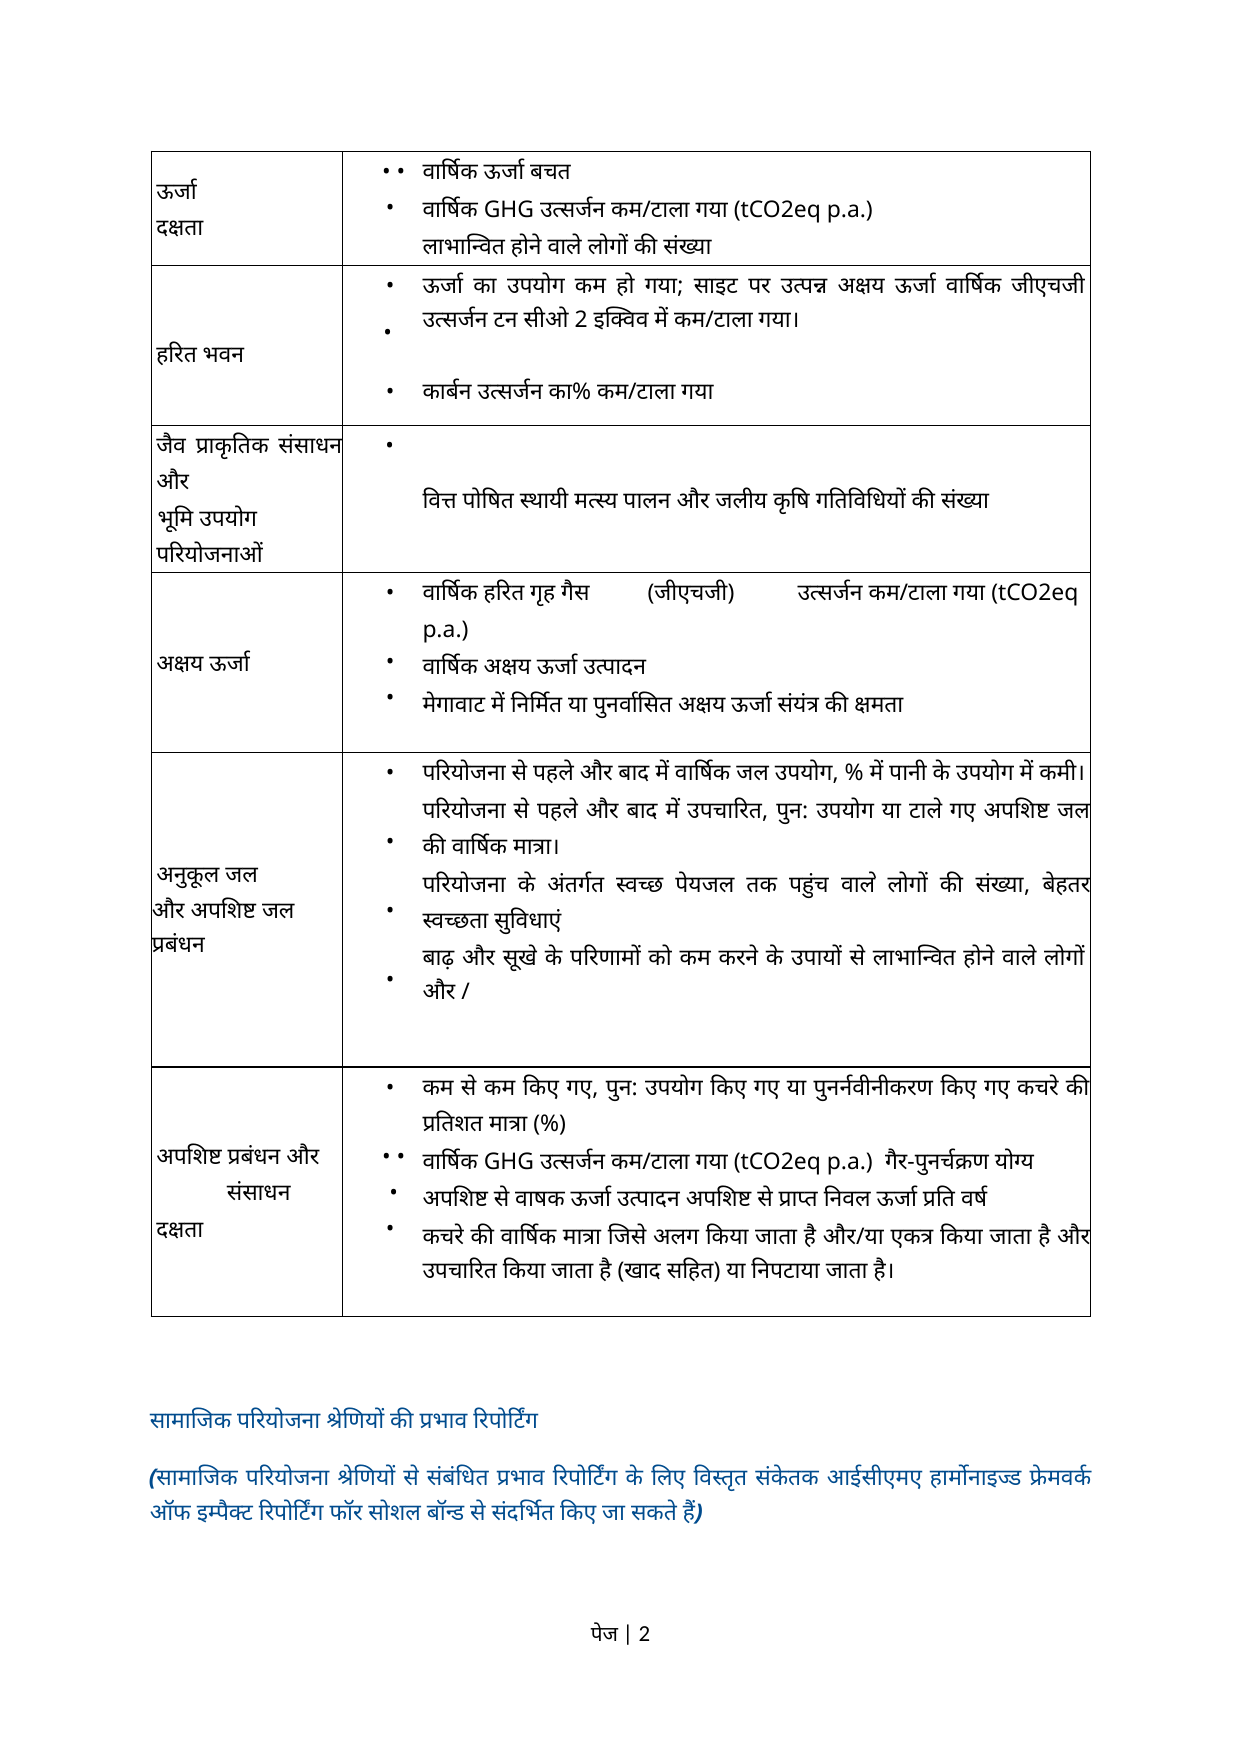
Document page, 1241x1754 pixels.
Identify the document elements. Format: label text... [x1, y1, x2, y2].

table_cell • [343, 426, 422, 572]
table_cell ऊर्जा दक्षता [152, 152, 342, 265]
table_cell वार्षिक ऊर्जा बचत वार्षिक GHG उत्सर्जन कम/टाला गया (tCO2eq p.a.) लाभान्वित होने वाले लोगों की संख्या [422, 152, 1090, 265]
table_cell अनुकूल जल और अपशिष्ट जल प्रबंधन [152, 753, 342, 1066]
table_cell कार्बन उत्सर्जन का% कम/टाला गया [422, 371, 1090, 425]
table_cell जैव प्राकृतिक संसाधन और भूमि उपयोग परियोजनाओं [152, 426, 342, 572]
table_cell • • • • [343, 753, 422, 1066]
table_cell • [343, 371, 422, 425]
table_cell ऊर्जा का उपयोग कम हो गया; साइट पर उत्पन्न अक्षय ऊर्जा वार्षिक जीएचजी उत्सर्जन टन सीओ 2 इक्विव में कम/टाला गया। [422, 266, 1090, 371]
table_cell वित्त पोषित स्थायी मत्स्य पालन और जलीय कृषि गतिविधियों की संख्या [422, 426, 1090, 572]
table_cell अपशिष्ट प्रबंधन और संसाधन दक्षता [152, 1068, 342, 1316]
table_cell हरित भवन [152, 266, 342, 371]
table_cell अक्षय ऊर्जा [152, 573, 342, 752]
table_cell कम से कम किए गए, पुन: उपयोग किए गए या पुनर्नवीनीकरण किए गए कचरे की प्रतिशत मात्रा (%) वार्षिक GHG उत्सर्जन कम/टाला गया (tCO2eq p.a.) गैर-पुनर्चक्रण योग्य अपशिष्ट से वाषक ऊर्जा उत्पादन अपशिष्ट से प्राप्त निवल ऊर्जा प्रति वर्ष कचरे की वार्षिक मात्रा जिसे अलग किया जाता है और/या एकत्र किया जाता है और उपचारित किया जाता है (खाद सहित) या निपटाया जाता है। [422, 1068, 1090, 1316]
table_cell • • • [343, 573, 422, 752]
table_cell • • • [343, 152, 422, 265]
subtitle सामाजिक परियोजना श्रेणियों की प्रभाव रिपोर्टिंग [149, 1404, 1024, 1436]
text (सामाजिक परियोजना श्रेणियों से संबंधित प्रभाव रिपोर्टिंग के लिए विस्तृत संकेतक आईसीएमए हार्मोनाइज्ड फ्रेमवर्क ऑफ इम्पैक्ट रिपोर्टिंग फॉर सोशल बॉन्ड से संदर्भित किए जा सकते हैं) [148, 1461, 1092, 1527]
table_cell [152, 371, 342, 425]
table_cell • • • • • [343, 1068, 422, 1316]
table_cell वार्षिक हरित गृह गैस (जीएचजी) उत्सर्जन कम/टाला गया (tCO2eq p.a.) वार्षिक अक्षय ऊर्जा उत्पादन मेगावाट में निर्मित या पुनर्वासित अक्षय ऊर्जा संयंत्र की क्षमता [422, 573, 1090, 752]
table_cell • • [343, 266, 422, 371]
table_cell परियोजना से पहले और बाद में वार्षिक जल उपयोग, % में पानी के उपयोग में कमी। परियोजना से पहले और बाद में उपचारित, पुन: उपयोग या टाले गए अपशिष्ट जल की वार्षिक मात्रा। परियोजना के अंतर्गत स्वच्छ पेयजल तक पहुंच वाले लोगों की संख्या, बेहतर स्वच्छता सुविधाएं बाढ़ और सूखे के परिणामों को कम करने के उपायों से लाभान्वित होने वाले लोगों और / [422, 753, 1090, 1066]
